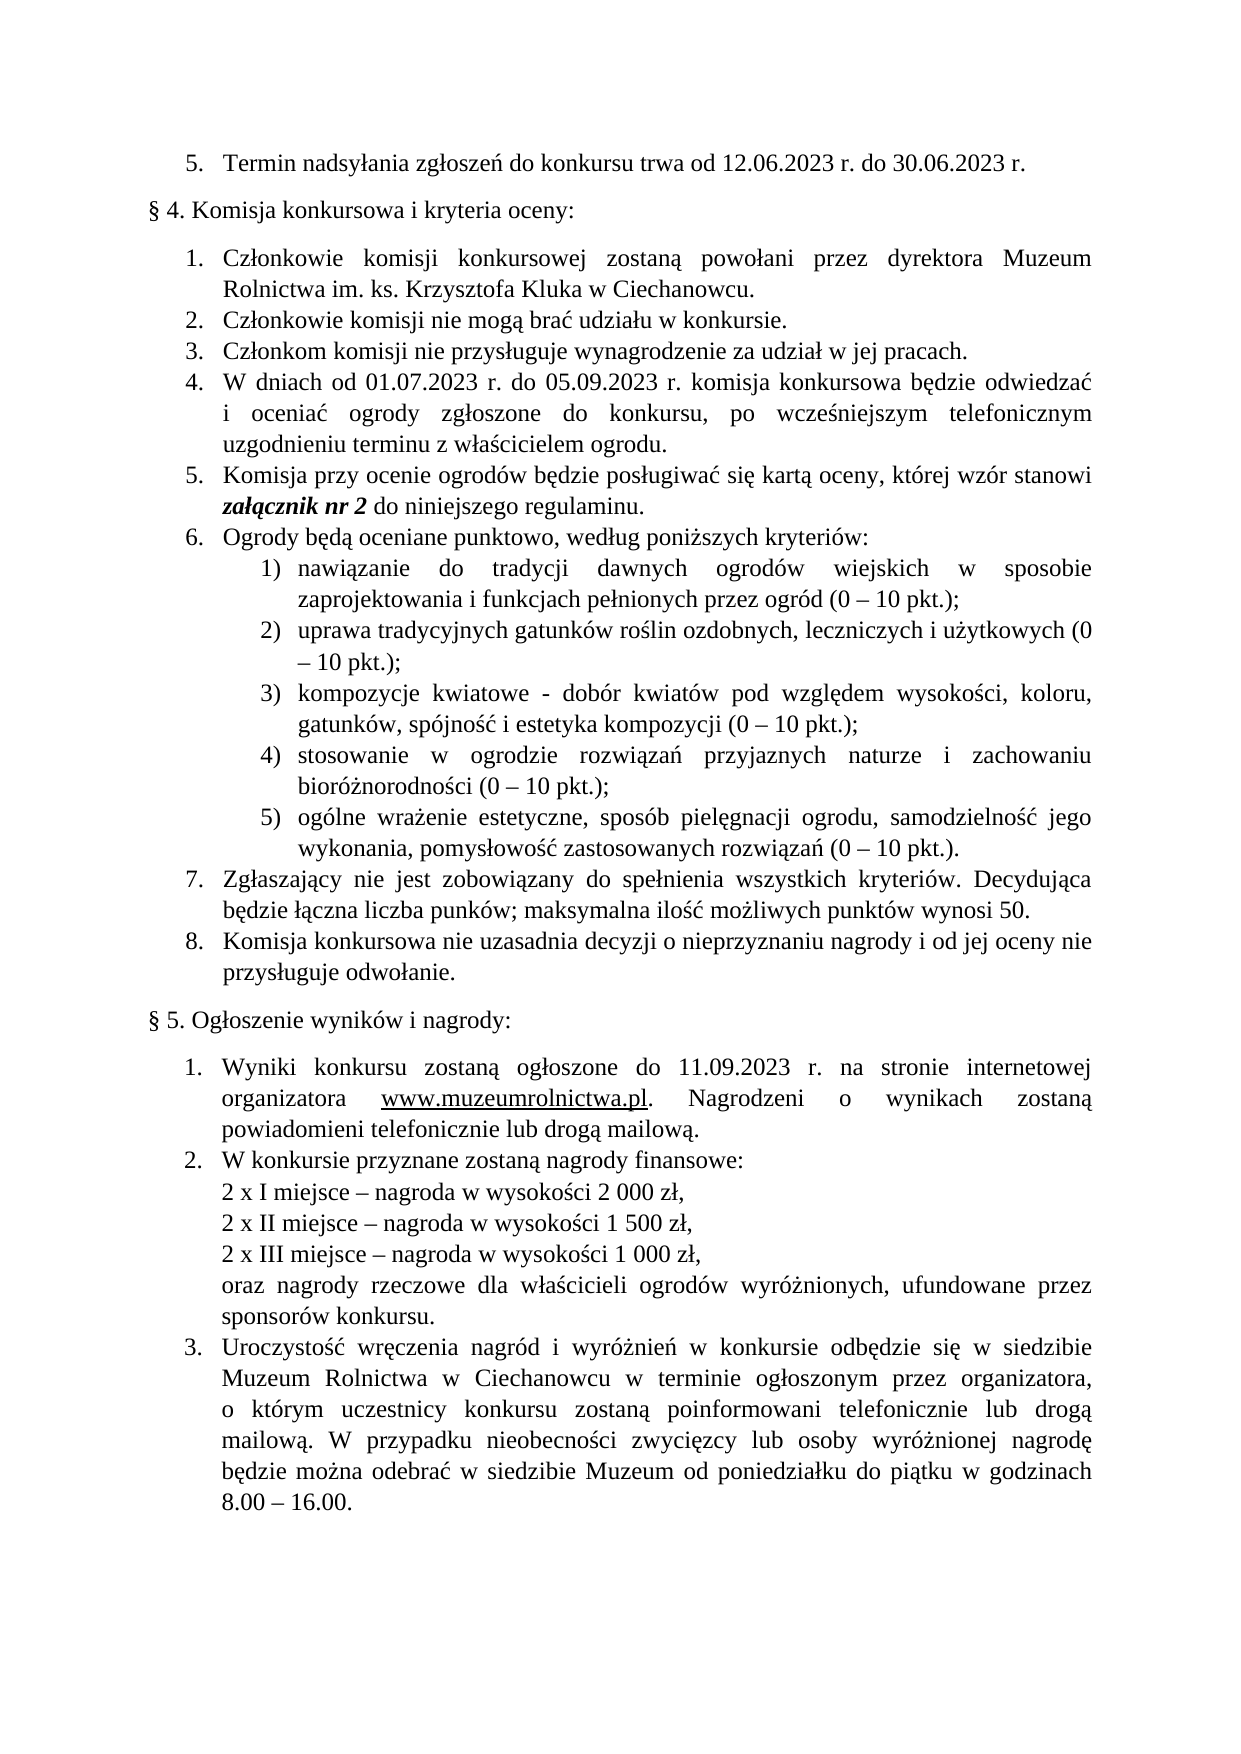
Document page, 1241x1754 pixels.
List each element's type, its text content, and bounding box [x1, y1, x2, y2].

list nawiązanie do tradycji dawnych ogrodów wiejskich w sposobie zaprojektowania i funkcjach pełnionych przez ogród (0 – 10 pkt.); [260, 553, 1093, 613]
list Zgłaszający nie jest zobowiązany do spełnienia wszystkich kryteriów. Decydująca będzie łączna liczba punków; maksymalna ilość możliwych punktów wynosi 50. [185, 864, 1093, 924]
list uprawa tradycyjnych gatunków roślin ozdobnych, leczniczych i użytkowych (0 – 10 pkt.); [260, 616, 1093, 675]
list Ogrody będą oceniane punktowo, według poniższych kryteriów: [185, 522, 1093, 551]
list W konkursie przyznane zostaną nagrody finansowe: [184, 1146, 1093, 1174]
list 2 x I miejsce – nagroda w wysokości 2 000 zł, [221, 1177, 1093, 1205]
text § 5. Ogłoszenie wyników i nagrody: [148, 1005, 1093, 1033]
list kompozycje kwiatowe - dobór kwiatów pod względem wysokości, koloru, gatunków, spójność i estetyka kompozycji (0 – 10 pkt.); [260, 678, 1093, 737]
list W dniach od 01.07.2023 r. do 05.09.2023 r. komisja konkursowa będzie odwiedzać i oceniać ogrody zgłoszone do konkursu, po wcześniejszym telefonicznym uzgodnieniu terminu z właścicielem ogrodu. [185, 367, 1093, 458]
list Termin nadsyłania zgłoszeń do konkursu trwa od 12.06.2023 r. do 30.06.2023 r. [185, 148, 1093, 176]
list Komisja konkursowa nie uzasadnia decyzji o nieprzyznaniu nagrody i od jej oceny nie przysługuje odwołanie. [185, 926, 1093, 986]
list oraz nagrody rzeczowe dla właścicieli ogrodów wyróżnionych, ufundowane przez sponsorów konkursu. [221, 1270, 1093, 1329]
list Członkowie komisji nie mogą brać udziału w konkursie. [185, 305, 1093, 334]
text § 4. Komisja konkursowa i kryteria oceny: [148, 195, 1093, 224]
list ogólne wrażenie estetyczne, sposób pielęgnacji ogrodu, samodzielność jego wykonania, pomysłowość zastosowanych rozwiązań (0 – 10 pkt.). [260, 802, 1093, 862]
list 2 x III miejsce – nagroda w wysokości 1 000 zł, [221, 1239, 1093, 1267]
list Członkowie komisji konkursowej zostaną powołani przez dyrektora Muzeum Rolnictwa im. ks. Krzysztofa Kluka w Ciechanowcu. [185, 243, 1093, 303]
list Komisja przy ocenie ogrodów będzie posługiwać się kartą oceny, której wzór stanowi załącznik nr 2 do niniejszego regulaminu. [185, 460, 1093, 520]
list Członkom komisji nie przysługuje wynagrodzenie za udział w jej pracach. [185, 336, 1093, 365]
list stosowanie w ogrodzie rozwiązań przyjaznych naturze i zachowaniu bioróżnorodności (0 – 10 pkt.); [260, 740, 1093, 799]
list 2 x II miejsce – nagroda w wysokości 1 500 zł, [221, 1208, 1093, 1236]
list Wyniki konkursu zostaną ogłoszone do 11.09.2023 r. na stronie internetowej organizatora www.muzeumrolnictwa.pl. Nagrodzeni o wynikach zostaną powiadomieni telefonicznie lub drogą mailową. [184, 1052, 1093, 1143]
list Uroczystość wręczenia nagród i wyróżnień w konkursie odbędzie się w siedzibie Muzeum Rolnictwa w Ciechanowcu w terminie ogłoszonym przez organizatora, o którym uczestnicy konkursu zostaną poinformowani telefonicznie lub drogą mailową. W przypadku nieobecności zwycięzcy lub osoby wyróżnionej nagrodę będzie można odebrać w siedzibie Muzeum od poniedziałku do piątku w godzinach 8.00 – 16.00. [184, 1332, 1093, 1516]
